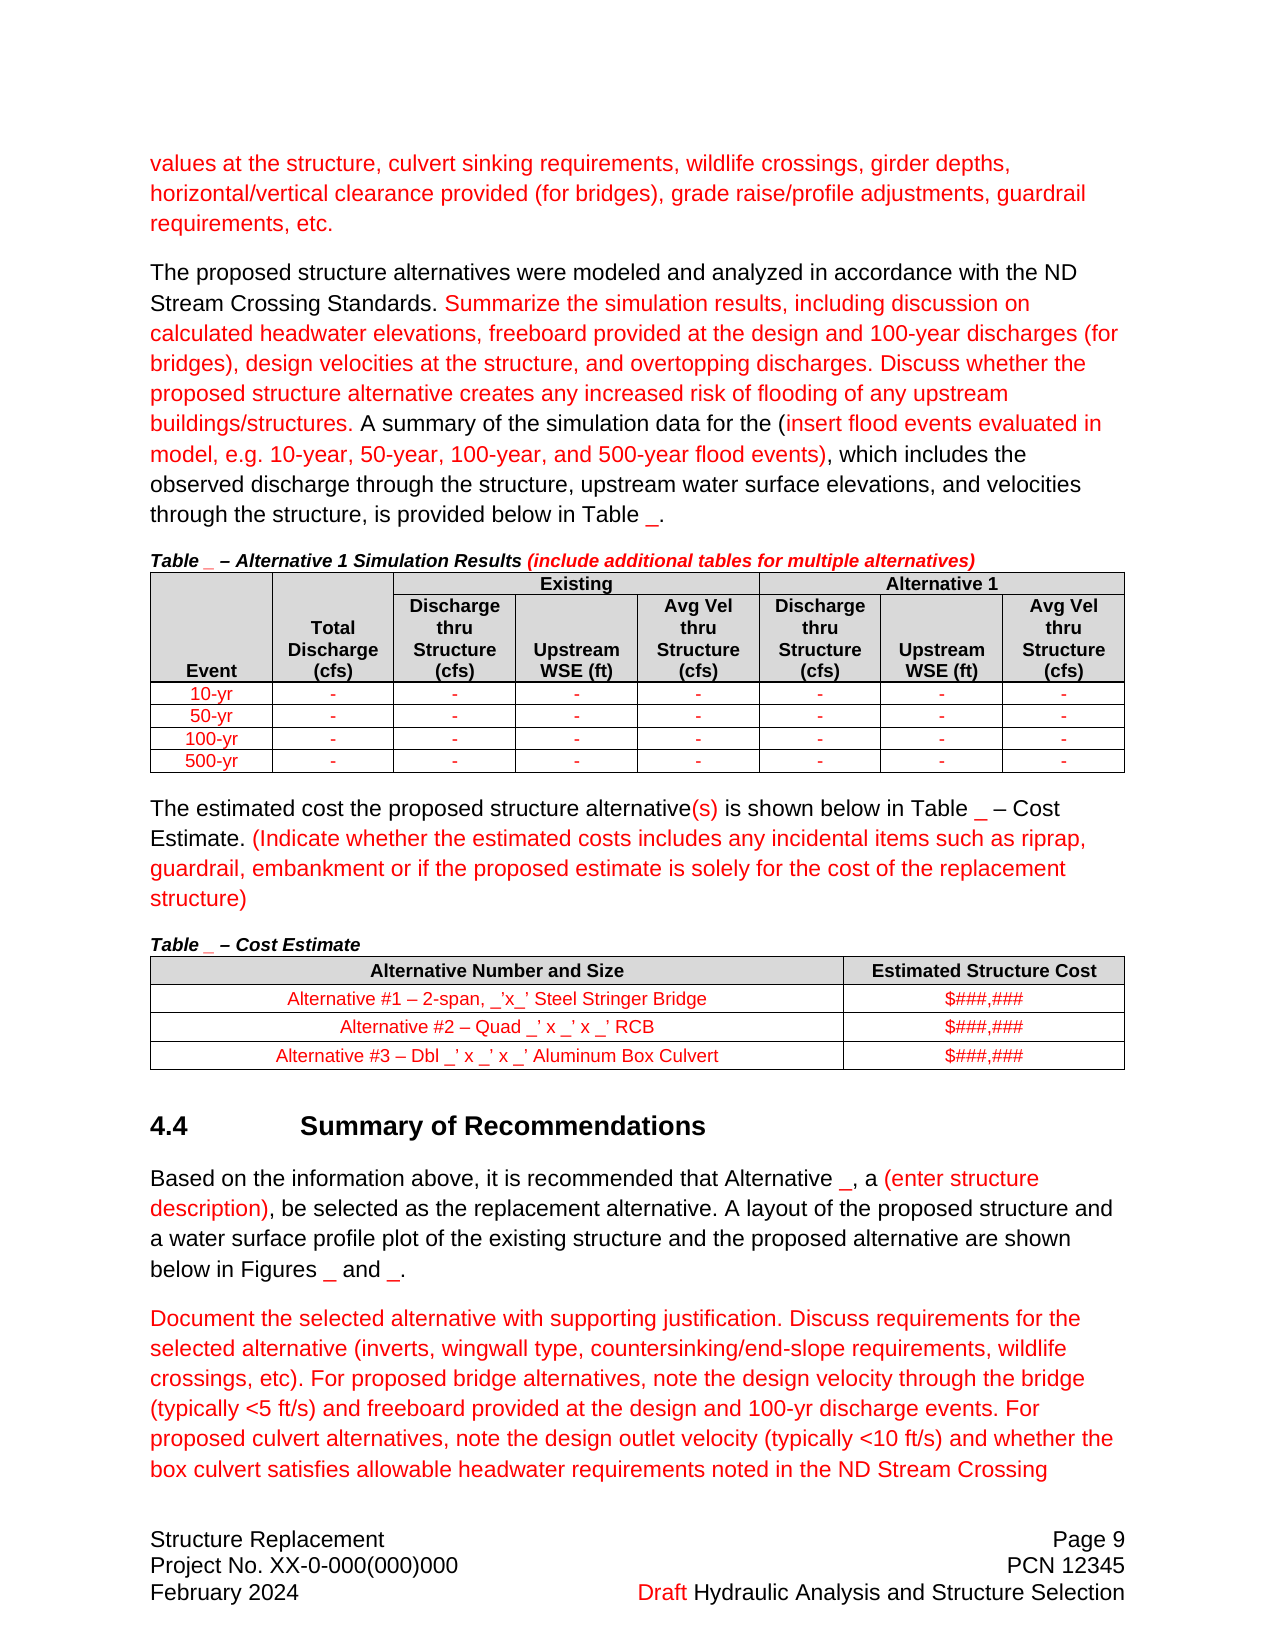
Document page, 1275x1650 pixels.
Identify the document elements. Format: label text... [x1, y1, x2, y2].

table_cell - [1003, 728, 1124, 749]
text Table _ – Alternative 1 Simulation Results (include additional tables for multiple alternatives) [150, 550, 1125, 572]
table_cell - [273, 728, 393, 749]
table_cell - [881, 683, 1002, 704]
table_cell 10-yr [151, 683, 272, 704]
table_cell - [516, 683, 637, 704]
text Based on the information above, it is recommended that Alternative _, a (enter structure description), be selected as the replacement alternative. A layout of the proposed structure and a water surface profile plot of the existing structure and the proposed alternative are shown below in Figures _ and _. [150, 1165, 1125, 1282]
table_cell $###,### [844, 1013, 1124, 1041]
table_cell Avg Vel thru Structure (cfs) [638, 595, 759, 681]
table_cell - [760, 750, 880, 772]
table_cell - [516, 728, 637, 749]
subtitle Summary of Recommendations [150, 1110, 1125, 1142]
table_cell - [273, 705, 393, 727]
table_cell - [1003, 750, 1124, 772]
table_cell Upstream WSE (ft) [516, 595, 637, 681]
table_header Existing [394, 573, 759, 594]
table_cell Alternative #3 – Dbl _’ x _’ x _’ Aluminum Box Culvert [151, 1042, 843, 1069]
table_cell 500-yr [151, 750, 272, 772]
table_cell - [516, 750, 637, 772]
table_cell $###,### [844, 985, 1124, 1012]
table_cell Upstream WSE (ft) [881, 595, 1002, 681]
table_cell - [881, 728, 1002, 749]
text The estimated cost the proposed structure alternative(s) is shown below in Table _ – Cost Estimate. (Indicate whether the estimated costs includes any incidental items such as riprap, guardrail, embankment or if the proposed estimate is solely for the cost of the replacement structure) [150, 794, 1125, 911]
table_cell - [1003, 683, 1124, 704]
table_header Alternative Number and Size [151, 957, 843, 984]
table_cell - [881, 750, 1002, 772]
table_cell - [516, 705, 637, 727]
table_header Alternative 1 [760, 573, 1124, 594]
table_cell Alternative #2 – Quad _’ x _’ x _’ RCB [151, 1013, 843, 1041]
table_cell 50-yr [151, 705, 272, 727]
table_cell - [394, 683, 515, 704]
table_cell - [273, 683, 393, 704]
table_cell - [394, 728, 515, 749]
table_cell - [760, 683, 880, 704]
text The proposed structure alternatives were modeled and analyzed in accordance with the ND Stream Crossing Standards. Summarize the simulation results, including discussion on calculated headwater elevations, freeboard provided at the design and 100-year discharges (for bridges), design velocities at the structure, and overtopping discharges. Discuss whether the proposed structure alternative creates any increased risk of flooding of any upstream buildings/structures. A summary of the simulation data for the (insert flood events evaluated in model, e.g. 10-year, 50-year, 100-year, and 500-year flood events), which includes the observed discharge through the structure, upstream water surface elevations, and velocities through the structure, is provided below in Table _. [150, 259, 1125, 527]
table_cell - [394, 705, 515, 727]
table_cell 100-yr [151, 728, 272, 749]
table_cell - [881, 705, 1002, 727]
table_cell Avg Vel thru Structure (cfs) [1003, 595, 1124, 681]
table_header Event [151, 573, 272, 681]
table_cell - [638, 750, 759, 772]
text Table _ – Cost Estimate [150, 934, 1125, 956]
table_cell Discharge thru Structure (cfs) [760, 595, 880, 681]
table_header Total Discharge (cfs) [273, 573, 393, 681]
table_cell - [760, 705, 880, 727]
table_cell - [638, 683, 759, 704]
table_cell - [638, 728, 759, 749]
table_cell - [638, 705, 759, 727]
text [150, 150, 1125, 237]
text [150, 1304, 1125, 1482]
table_cell - [1003, 705, 1124, 727]
table_header Estimated Structure Cost [844, 957, 1124, 984]
table_cell - [273, 750, 393, 772]
table_cell - [760, 728, 880, 749]
table_cell Discharge thru Structure (cfs) [394, 595, 515, 681]
table_cell Alternative #1 – 2-span, _’x_’ Steel Stringer Bridge [151, 985, 843, 1012]
table_cell $###,### [844, 1042, 1124, 1069]
table_cell - [394, 750, 515, 772]
